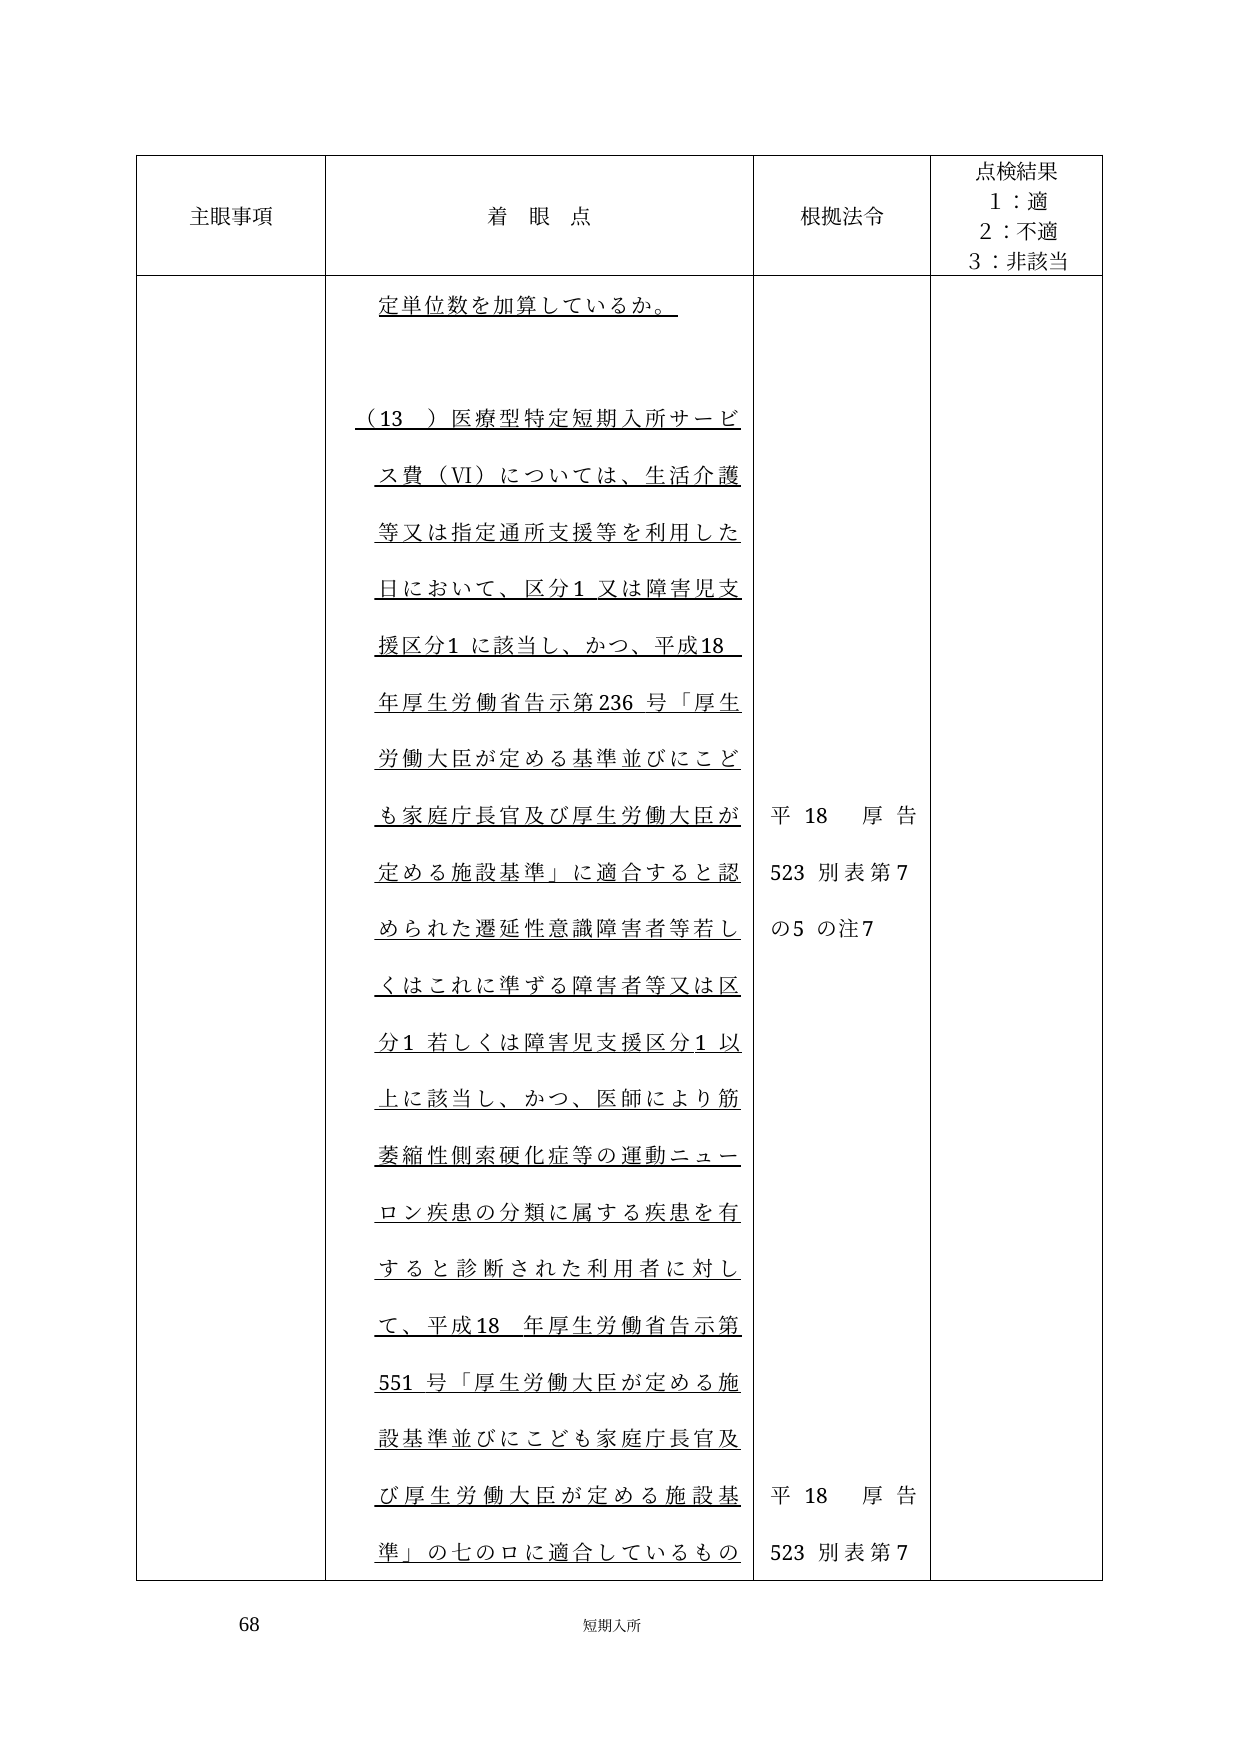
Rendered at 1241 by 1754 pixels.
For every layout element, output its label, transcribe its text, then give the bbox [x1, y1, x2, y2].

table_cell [754, 276, 930, 1579]
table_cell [137, 276, 325, 1579]
table_header 主眼事項 [137, 156, 325, 275]
table_cell [931, 276, 1102, 1579]
table_header 根拠法令 [754, 156, 930, 275]
table_header 点検結果 １：適 ２：不適 ３：非該当 [931, 156, 1102, 275]
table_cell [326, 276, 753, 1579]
table_header 着 眼 点 [326, 156, 753, 275]
